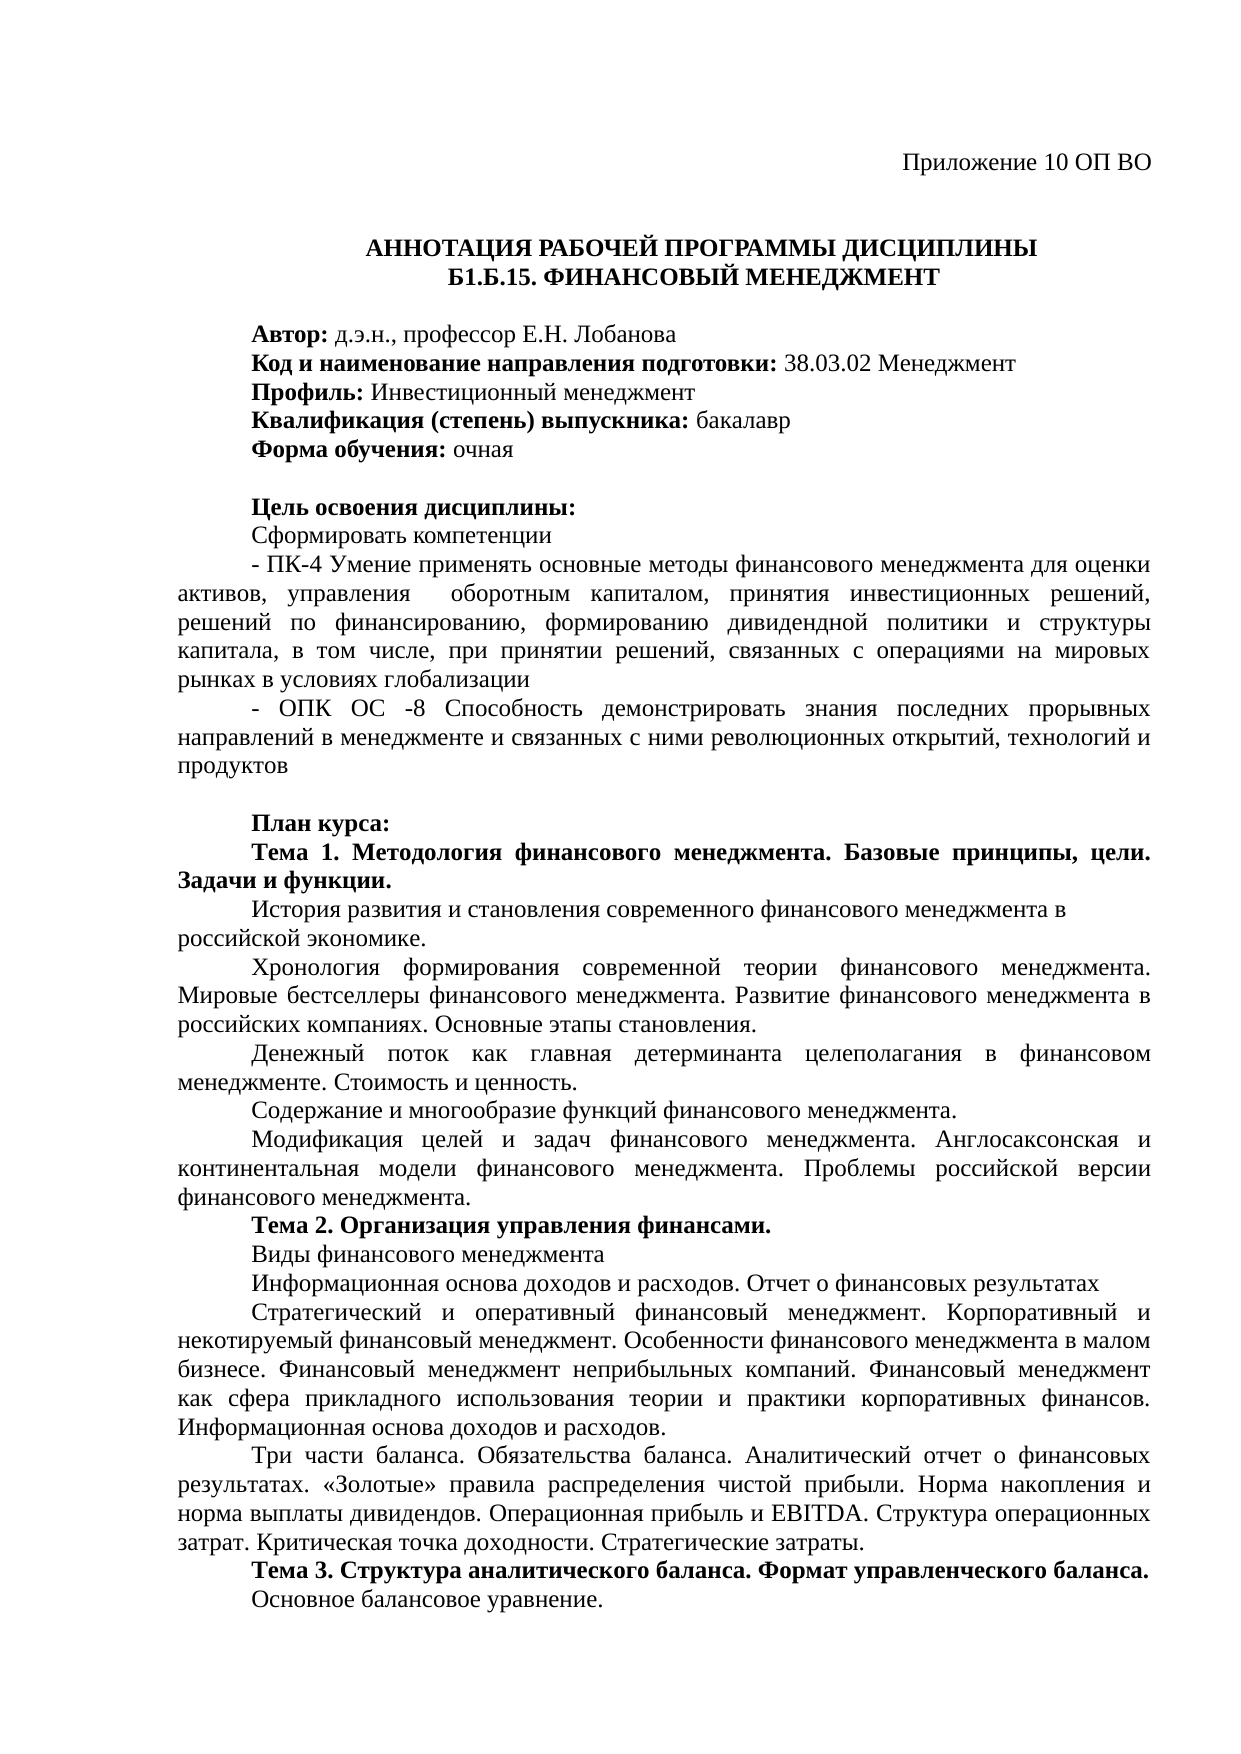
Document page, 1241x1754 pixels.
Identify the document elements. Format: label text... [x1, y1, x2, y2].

text Тема 3. Структура аналитического баланса. Формат управленческого баланса. [177, 1556, 1152, 1584]
text Хронология формирования современной теории финансового менеджмента. Мировые бестселлеры финансового менеджмента. Развитие финансового менеджмента в российских компаниях. Основные этапы становления. [177, 952, 1152, 1038]
text Приложение 10 ОП ВО [177, 147, 1152, 176]
text Профиль: Инвестиционный менеджмент [177, 377, 1152, 406]
text Виды финансового менеджмента [177, 1239, 1152, 1268]
text Сформировать компетенции [177, 521, 1152, 549]
text Стратегический и оперативный финансовый менеджмент. Корпоративный и некотируемый финансовый менеджмент. Особенности финансового менеджмента в малом бизнесе. Финансовый менеджмент неприбыльных компаний. Финансовый менеджмент как сфера прикладного использования теории и практики корпоративных финансов. Информационная основа доходов и расходов. [177, 1297, 1152, 1441]
text Тема 2. Организация управления финансами. [177, 1211, 1152, 1239]
text Основное балансовое уравнение. [177, 1584, 1152, 1613]
text Информационная основа доходов и расходов. Отчет о финансовых результатах [177, 1268, 1152, 1297]
text АННОТАЦИЯ РАБОЧЕЙ ПРОГРАММЫ ДИСЦИПЛИНЫ [177, 233, 1152, 262]
text Цель освоения дисциплины: [177, 492, 1152, 521]
text Автор: д.э.н., профессор Е.Н. Лобанова [177, 319, 1152, 348]
text Денежный поток как главная детерминанта целеполагания в финансовом менеджменте. Стоимость и ценность. [177, 1038, 1152, 1096]
text Форма обучения: очная [177, 434, 1152, 463]
text Модификация целей и задач финансового менеджмента. Англосаксонская и континентальная модели финансового менеджмента. Проблемы российской версии финансового менеджмента. [177, 1124, 1152, 1211]
text История развития и становления современного финансового менеджмента в российской экономике. [177, 894, 1152, 952]
text - ПК-4 Умение применять основные методы финансового менеджмента для оценки активов, управления оборотным капиталом, принятия инвестиционных решений, решений по финансированию, формированию дивидендной политики и структуры капитала, в том числе, при принятии решений, связанных с операциями на мировых рынках в условиях глобализации [177, 549, 1152, 693]
text План курса: [177, 808, 1152, 837]
text - ОПК ОС -8 Способность демонстрировать знания последних прорывных направлений в менеджменте и связанных с ними революционных открытий, технологий и продуктов [177, 693, 1152, 779]
text Б1.Б.15. ФИНАНСОВЫЙ МЕНЕДЖМЕНТ [177, 262, 1152, 291]
text Тема 1. Методология финансового менеджмента. Базовые принципы, цели. Задачи и функции. [177, 837, 1152, 894]
text Код и наименование направления подготовки: 38.03.02 Менеджмент [177, 348, 1152, 377]
text Три части баланса. Обязательства баланса. Аналитический отчет о финансовых результатах. «Золотые» правила распределения чистой прибыли. Норма накопления и норма выплаты дивидендов. Операционная прибыль и EBITDA. Структура операционных затрат. Критическая точка доходности. Стратегические затраты. [177, 1441, 1152, 1556]
text Содержание и многообразие функций финансового менеджмента. [177, 1096, 1152, 1124]
text Квалификация (степень) выпускника: бакалавр [177, 406, 1152, 434]
